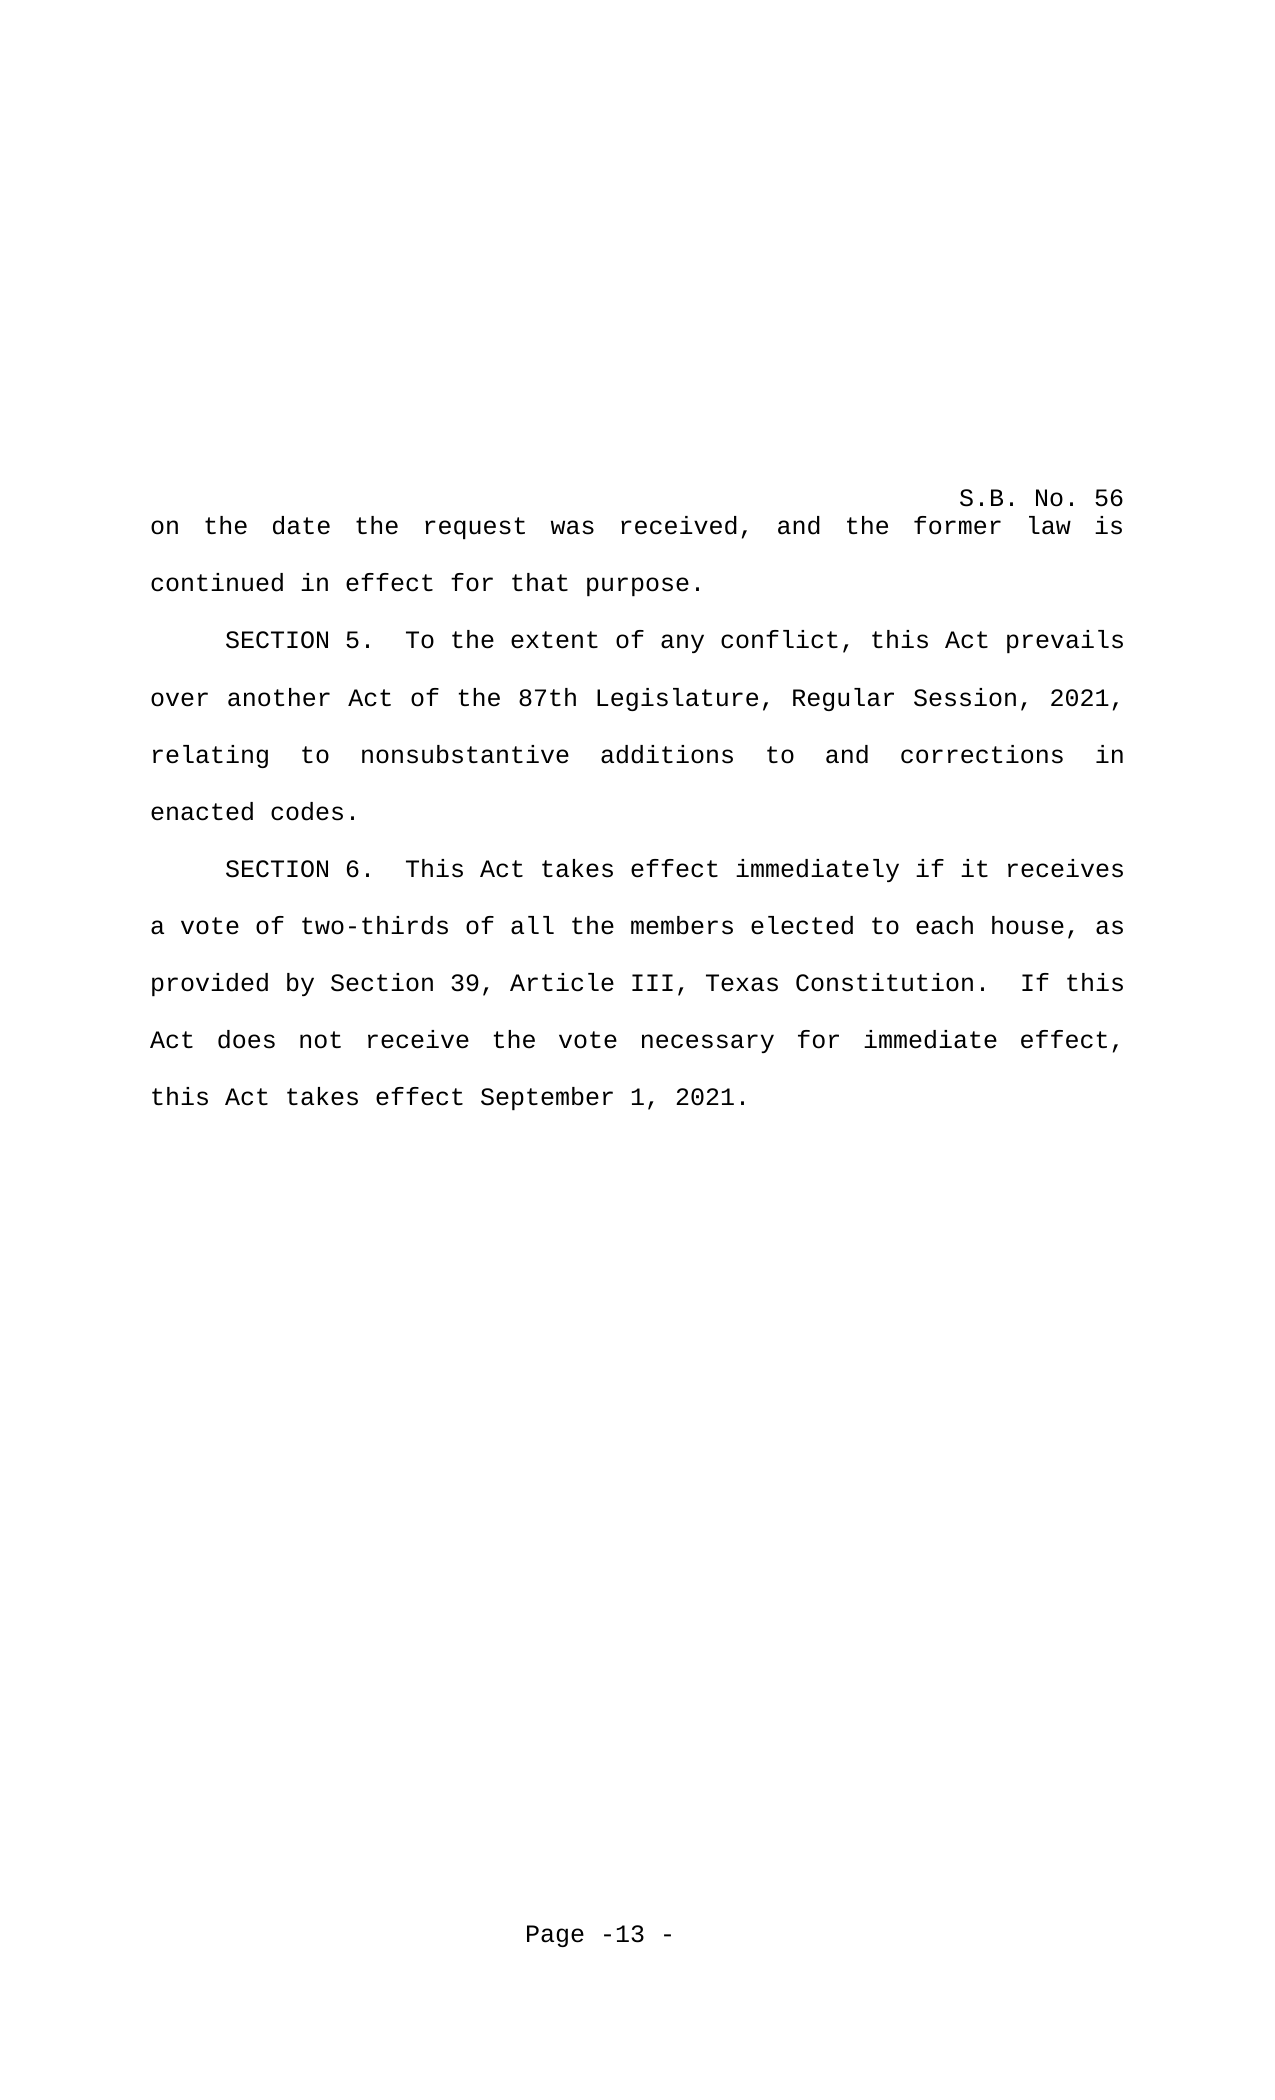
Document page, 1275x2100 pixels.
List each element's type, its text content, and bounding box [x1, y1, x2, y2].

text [150, 514, 1125, 599]
text SECTION 5. To the extent of any conflict, this Act prevails over another Act of the 87th Legislature, Regular Session, 2021, relating to nonsubstantive additions to and corrections in enacted codes. [150, 628, 1125, 828]
text SECTION 6. This Act takes effect immediately if it receives a vote of two-thirds of all the members elected to each house, as provided by Section 39, Article III, Texas Constitution. If this Act does not receive the vote necessary for immediate effect, this Act takes effect September 1, 2021. [150, 856, 1125, 1113]
